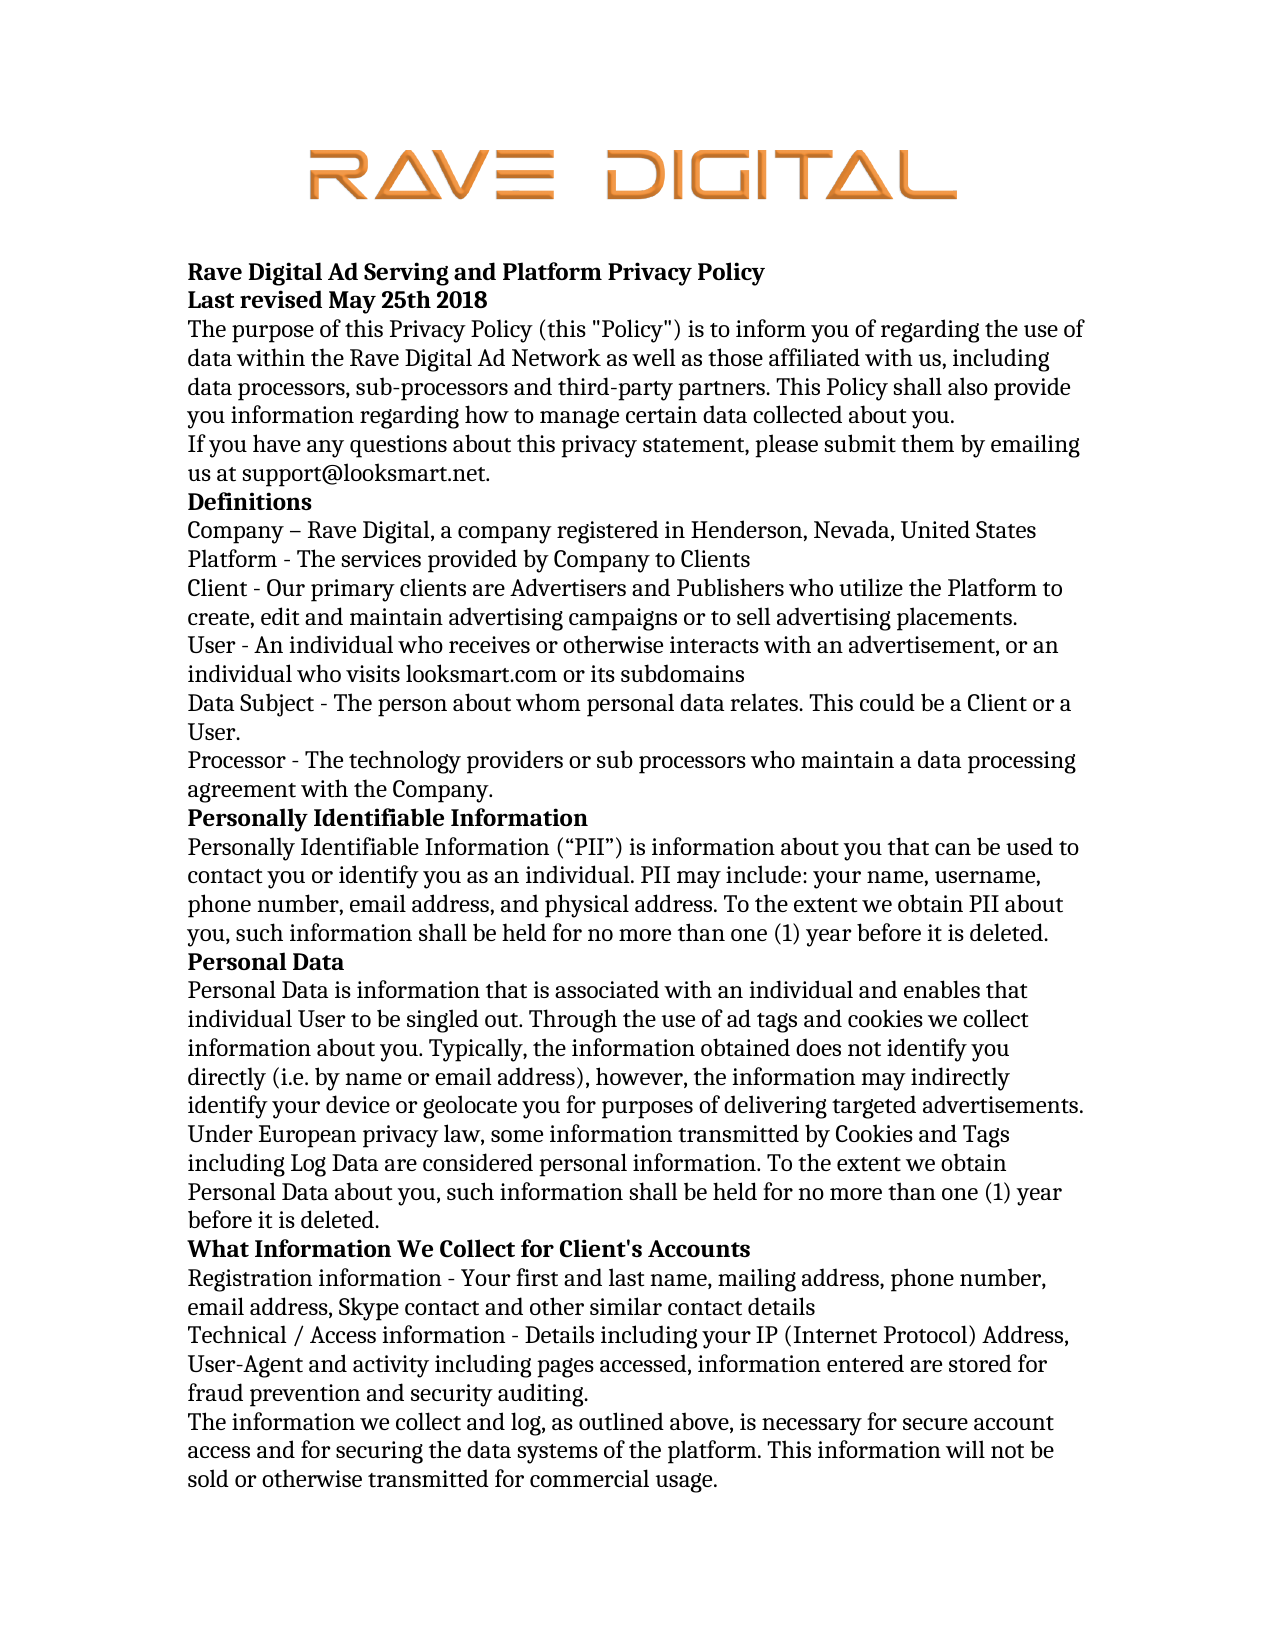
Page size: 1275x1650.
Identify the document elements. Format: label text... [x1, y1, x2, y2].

text Personally Identifiable Information (“PII”) is information about you that can be used to contact you or identify you as an individual. PII may include: your name, username, phone number, email address, and physical address. To the extent we obtain PII about you, such information shall be held for no more than one (1) year before it is deleted. [187, 832, 1087, 947]
text Company – Rave Digital, a company registered in Henderson, Nevada, United States [187, 516, 1087, 545]
picture [309, 150, 957, 200]
text Personally Identifiable Information [187, 804, 1087, 832]
text The purpose of this Privacy Policy (this "Policy") is to inform you of regarding the use of data within the Rave Digital Ad Network as well as those affiliated with us, including data processors, sub-processors and third-party partners. This Policy shall also provide you information regarding how to manage certain data collected about you. [187, 315, 1087, 430]
text Registration information - Your first and last name, mailing address, phone number, email address, Skype contact and other similar contact details [187, 1264, 1087, 1321]
text Personal Data is information that is associated with an individual and enables that individual User to be singled out. Through the use of ad tags and cookies we collect information about you. Typically, the information obtained does not identify you directly (i.e. by name or email address), however, the information may indirectly identify your device or geolocate you for purposes of delivering targeted advertisements. [187, 976, 1087, 1120]
text Under European privacy law, some information transmitted by Cookies and Tags including Log Data are considered personal information. To the extent we obtain Personal Data about you, such information shall be held for no more than one (1) year before it is deleted. [187, 1120, 1087, 1235]
text What Information We Collect for Client's Accounts [187, 1235, 1087, 1264]
text Platform - The services provided by Company to Clients [187, 545, 1087, 574]
text Processor - The technology providers or sub processors who maintain a data processing agreement with the Company. [187, 746, 1087, 804]
text Data Subject - The person about whom personal data relates. This could be a Client or a User. [187, 689, 1087, 746]
text Last revised May 25th 2018 [187, 286, 1087, 315]
text Client - Our primary clients are Advertisers and Publishers who utilize the Platform to create, edit and maintain advertising campaigns or to sell advertising placements. [187, 574, 1087, 631]
text Rave Digital Ad Serving and Platform Privacy Policy [187, 257, 1087, 286]
text Definitions [187, 487, 1087, 516]
text Personal Data [187, 947, 1087, 976]
text Technical / Access information - Details including your IP (Internet Protocol) Address, User-Agent and activity including pages accessed, information entered are stored for fraud prevention and security auditing. [187, 1321, 1087, 1407]
text The information we collect and log, as outlined above, is necessary for secure account access and for securing the data systems of the platform. This information will not be sold or otherwise transmitted for commercial usage. [187, 1407, 1087, 1494]
text If you have any questions about this privacy statement, please submit them by emailing us at support@looksmart.net. [187, 430, 1087, 487]
text User - An individual who receives or otherwise interacts with an advertisement, or an individual who visits looksmart.com or its subdomains [187, 631, 1087, 689]
